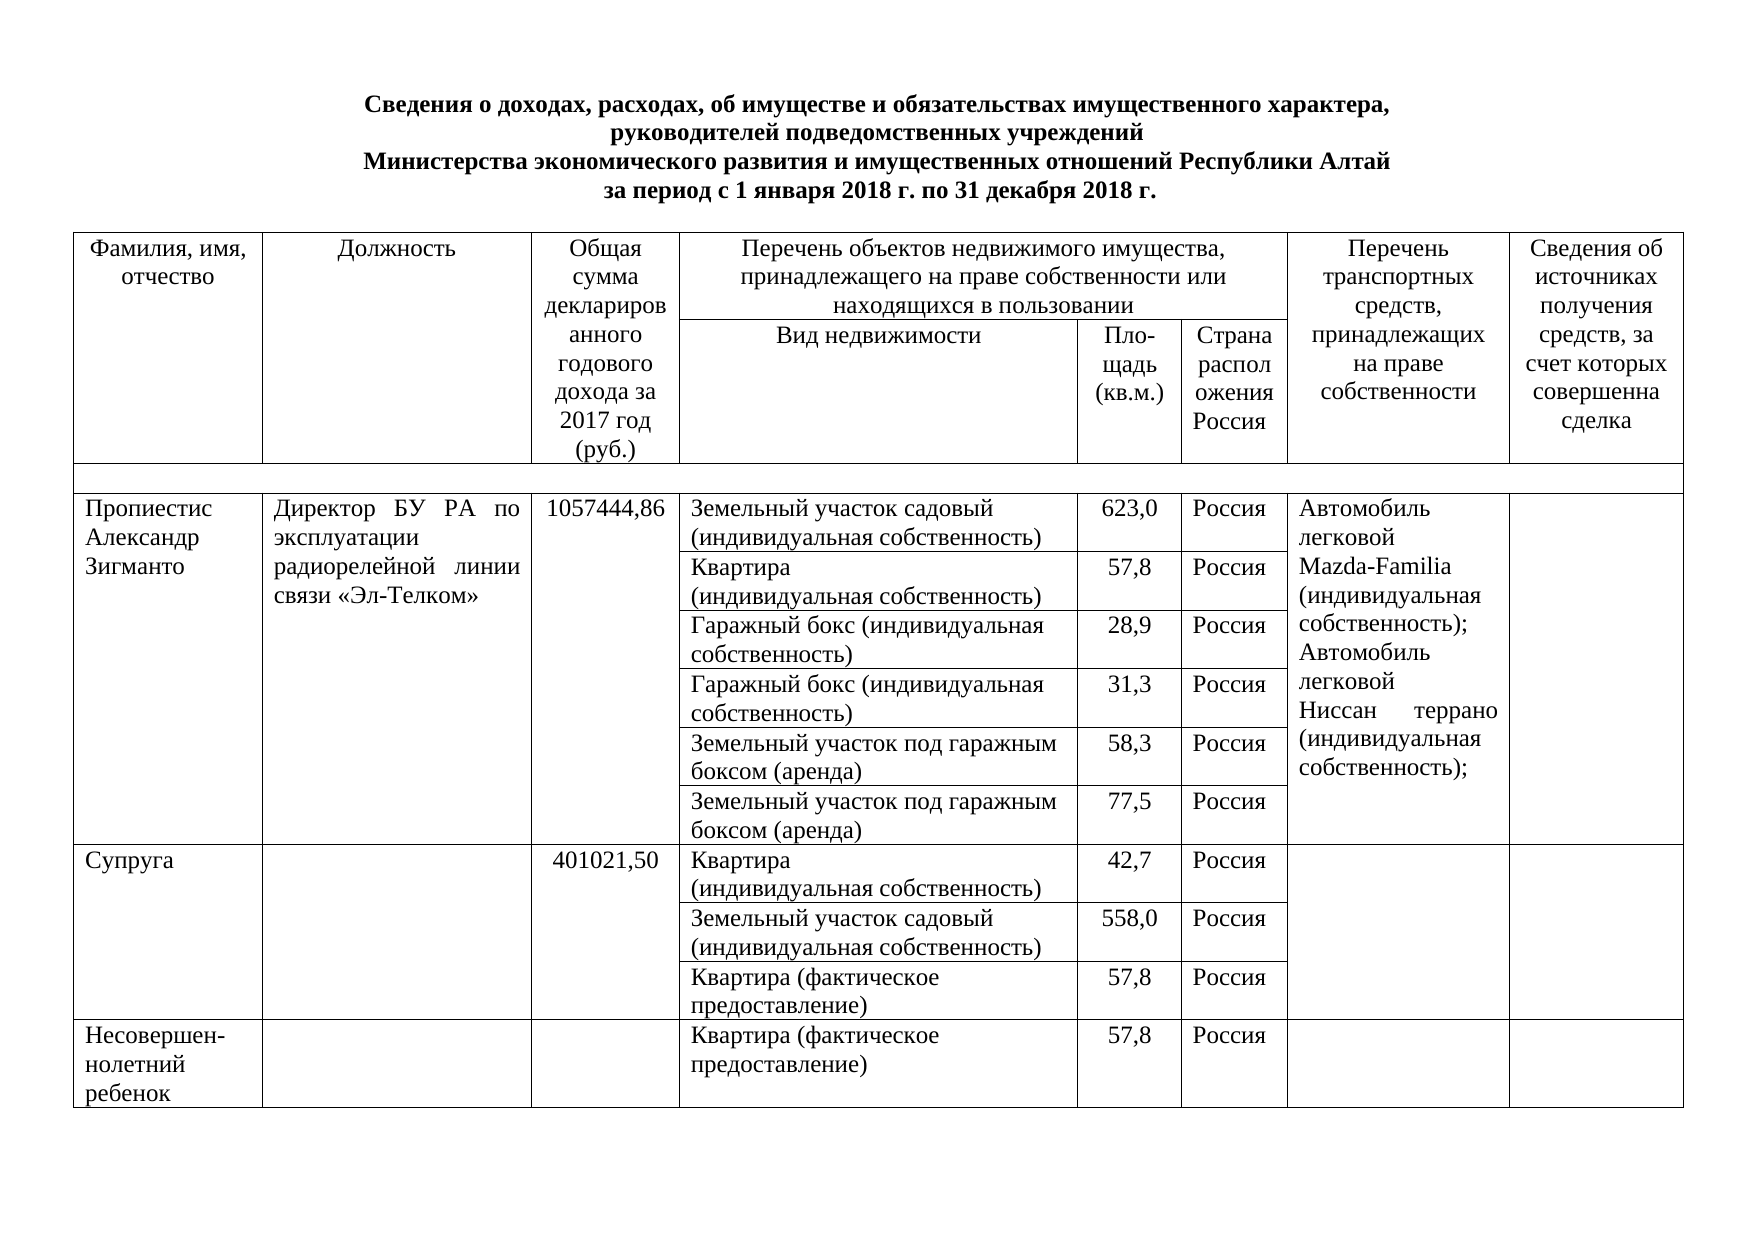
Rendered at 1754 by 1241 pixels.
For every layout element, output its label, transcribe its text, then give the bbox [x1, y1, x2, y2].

text за период с 1 января 2018 г. по 31 декабря 2018 г. [118, 175, 1636, 232]
table_cell 1057444,86 [532, 494, 679, 844]
table_cell Страна расположения Россия [1182, 320, 1287, 463]
table_cell Россия [1182, 962, 1287, 1019]
table_cell 57,8 [1078, 962, 1181, 1019]
table_cell 558,0 [1078, 903, 1181, 961]
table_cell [680, 1020, 1077, 1107]
table_cell Земельный участок под гаражным боксом (аренда) [680, 786, 1077, 844]
table_cell Россия [1182, 611, 1287, 668]
table_cell 57,8 [1078, 1020, 1181, 1107]
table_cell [74, 1020, 262, 1107]
table_cell Россия [1182, 786, 1287, 844]
table_cell Земельный участок садовый (индивидуальная собственность) [680, 903, 1077, 961]
table_cell Земельный участок садовый (индивидуальная собственность) [680, 494, 1077, 551]
table_cell [1510, 845, 1683, 1019]
table_cell 42,7 [1078, 845, 1181, 902]
table_header Перечень объектов недвижимого имущества, принадлежащего на праве собственности или находящихся в пользовании [680, 233, 1287, 319]
table_cell Автомобиль легковой Мazda-Familia (индивидуальная собственность); Автомобиль легковой Ниссан террано (индивидуальная собственность); [1288, 494, 1509, 844]
table_cell 401021,50 [532, 845, 679, 1019]
table_header Перечень транспортных средств, принадлежащих на праве собственности [1288, 233, 1509, 463]
table_cell Россия [1182, 1020, 1287, 1107]
table_cell Супруга [74, 845, 262, 1019]
table_cell Квартира (фактическое предоставление) [680, 962, 1077, 1019]
table_cell [1510, 494, 1683, 844]
table_cell Пло-щадь (кв.м.) [1078, 320, 1181, 463]
table_cell Земельный участок под гаражным боксом (аренда) [680, 728, 1077, 785]
table_cell 77,5 [1078, 786, 1181, 844]
table_cell Квартира (индивидуальная собственность) [680, 552, 1077, 609]
table_cell [74, 464, 1683, 492]
table_cell Россия [1182, 903, 1287, 961]
text руководителей подведомственных учреждений [118, 117, 1636, 146]
table_cell Россия [1182, 494, 1287, 551]
table_cell Россия [1182, 728, 1287, 785]
table_cell [1288, 1020, 1509, 1107]
table_cell Квартира (индивидуальная собственность) [680, 845, 1077, 902]
table_cell 58,3 [1078, 728, 1181, 785]
table_cell Директор БУ РА по эксплуатации радиорелейной линии связи «Эл-Телком» [263, 494, 531, 844]
table_header Фамилия, имя, отчество [74, 233, 262, 463]
text Сведения о доходах, расходах, об имуществе и обязательствах имущественного характера, [118, 89, 1636, 117]
text Министерства экономического развития и имущественных отношений Республики Алтай [118, 146, 1636, 175]
table_header Должность [263, 233, 531, 463]
table_cell [1510, 1020, 1683, 1107]
table_cell 31,3 [1078, 669, 1181, 727]
table_cell Гаражный бокс (индивидуальная собственность) [680, 669, 1077, 727]
table_cell Россия [1182, 845, 1287, 902]
table_cell Россия [1182, 552, 1287, 609]
table_cell Вид недвижимости [680, 320, 1077, 463]
table_header Общая сумма декларированного годового дохода за 2017 год (руб.) [532, 233, 679, 463]
table_header Сведения об источниках получения средств, за счет которых совершенна сделка [1510, 233, 1683, 463]
table_cell Россия [1182, 669, 1287, 727]
table_cell [532, 1020, 679, 1107]
table_cell [263, 845, 531, 1019]
table_cell [263, 1020, 531, 1107]
table_cell 57,8 [1078, 552, 1181, 609]
table_cell [1288, 845, 1509, 1019]
table_cell Пропиестис Александр Зигманто [74, 494, 262, 844]
table_cell Гаражный бокс (индивидуальная собственность) [680, 611, 1077, 668]
table_cell 28,9 [1078, 611, 1181, 668]
table_cell 623,0 [1078, 494, 1181, 551]
